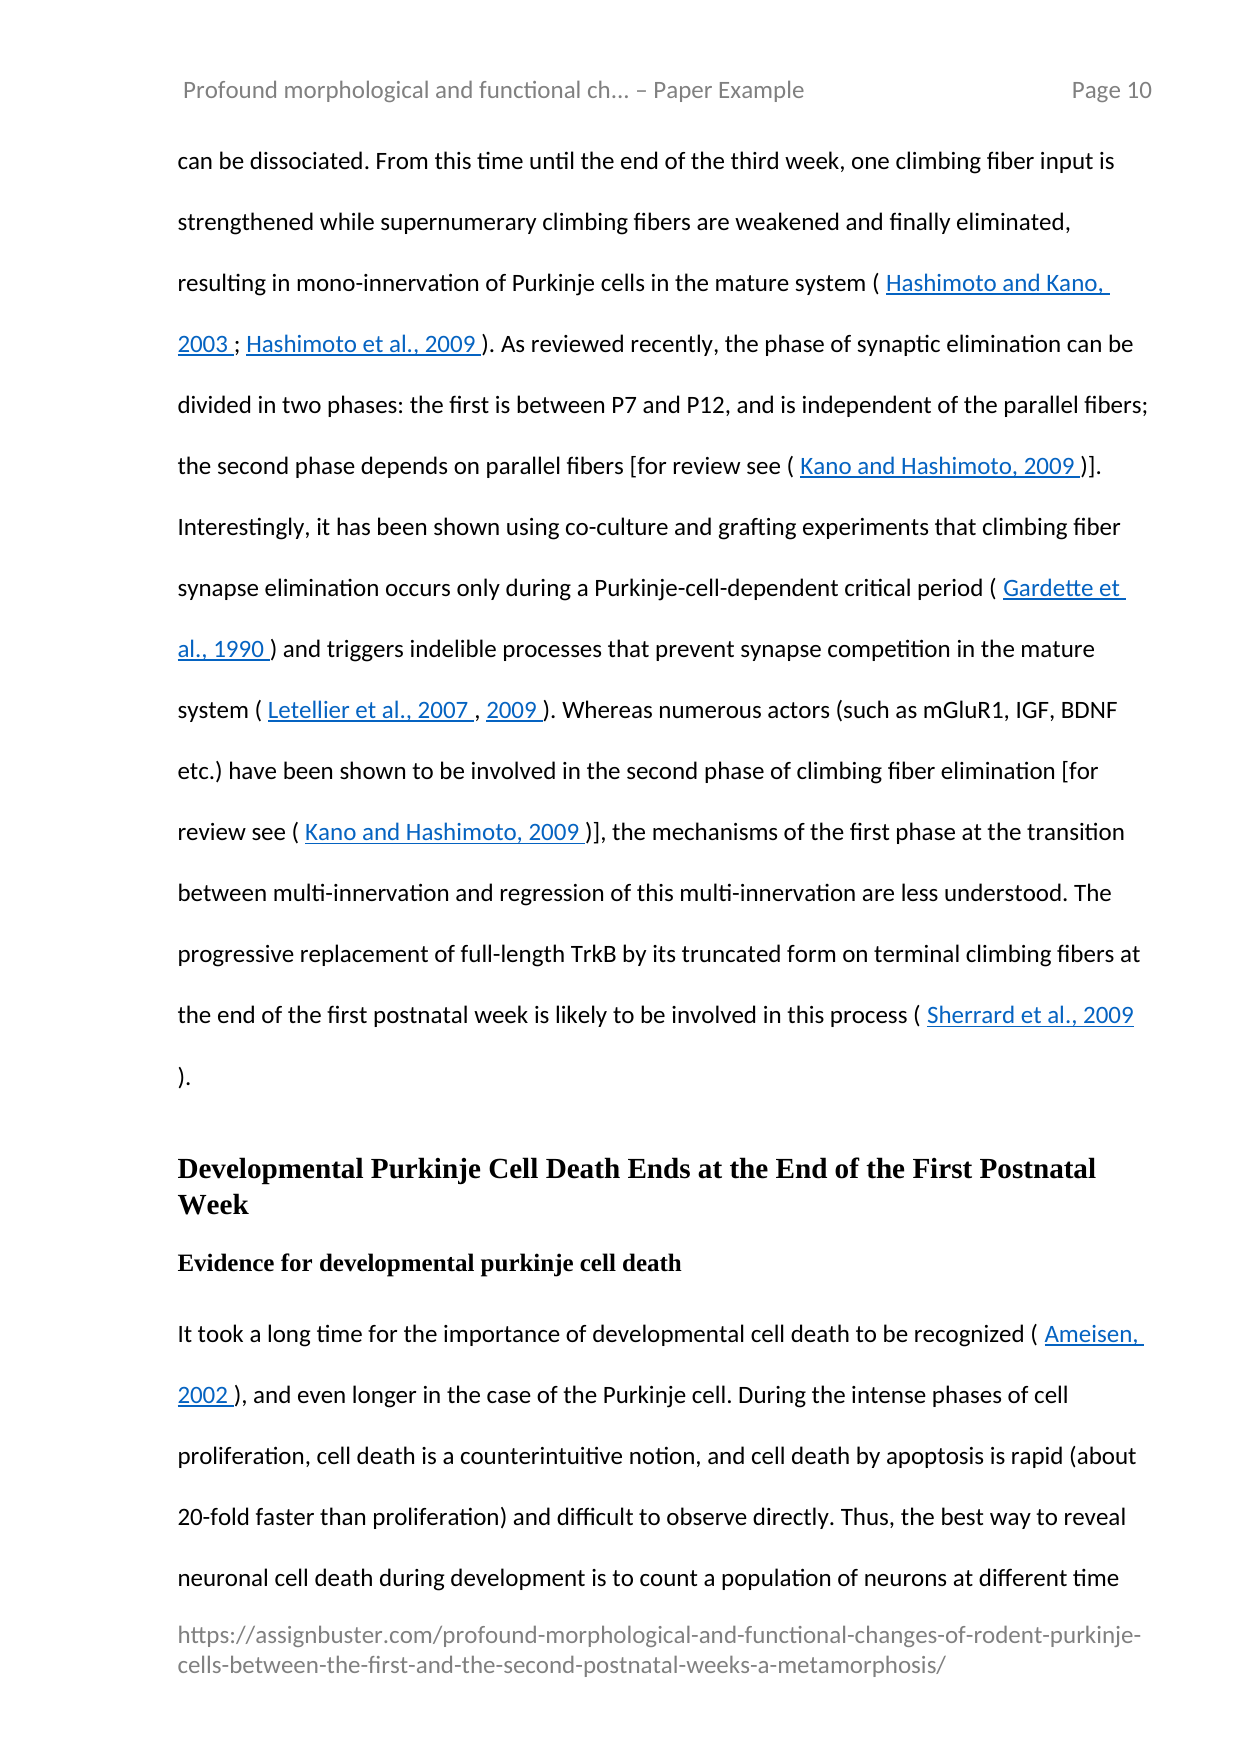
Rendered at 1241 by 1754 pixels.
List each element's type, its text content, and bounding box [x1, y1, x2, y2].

subtitle Evidence for developmental purkinje cell death [177, 1248, 1152, 1277]
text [177, 145, 1152, 1091]
subtitle Developmental Purkinje Cell Death Ends at the End of the First Postnatal Week [177, 1151, 1152, 1221]
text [177, 1318, 1152, 1593]
